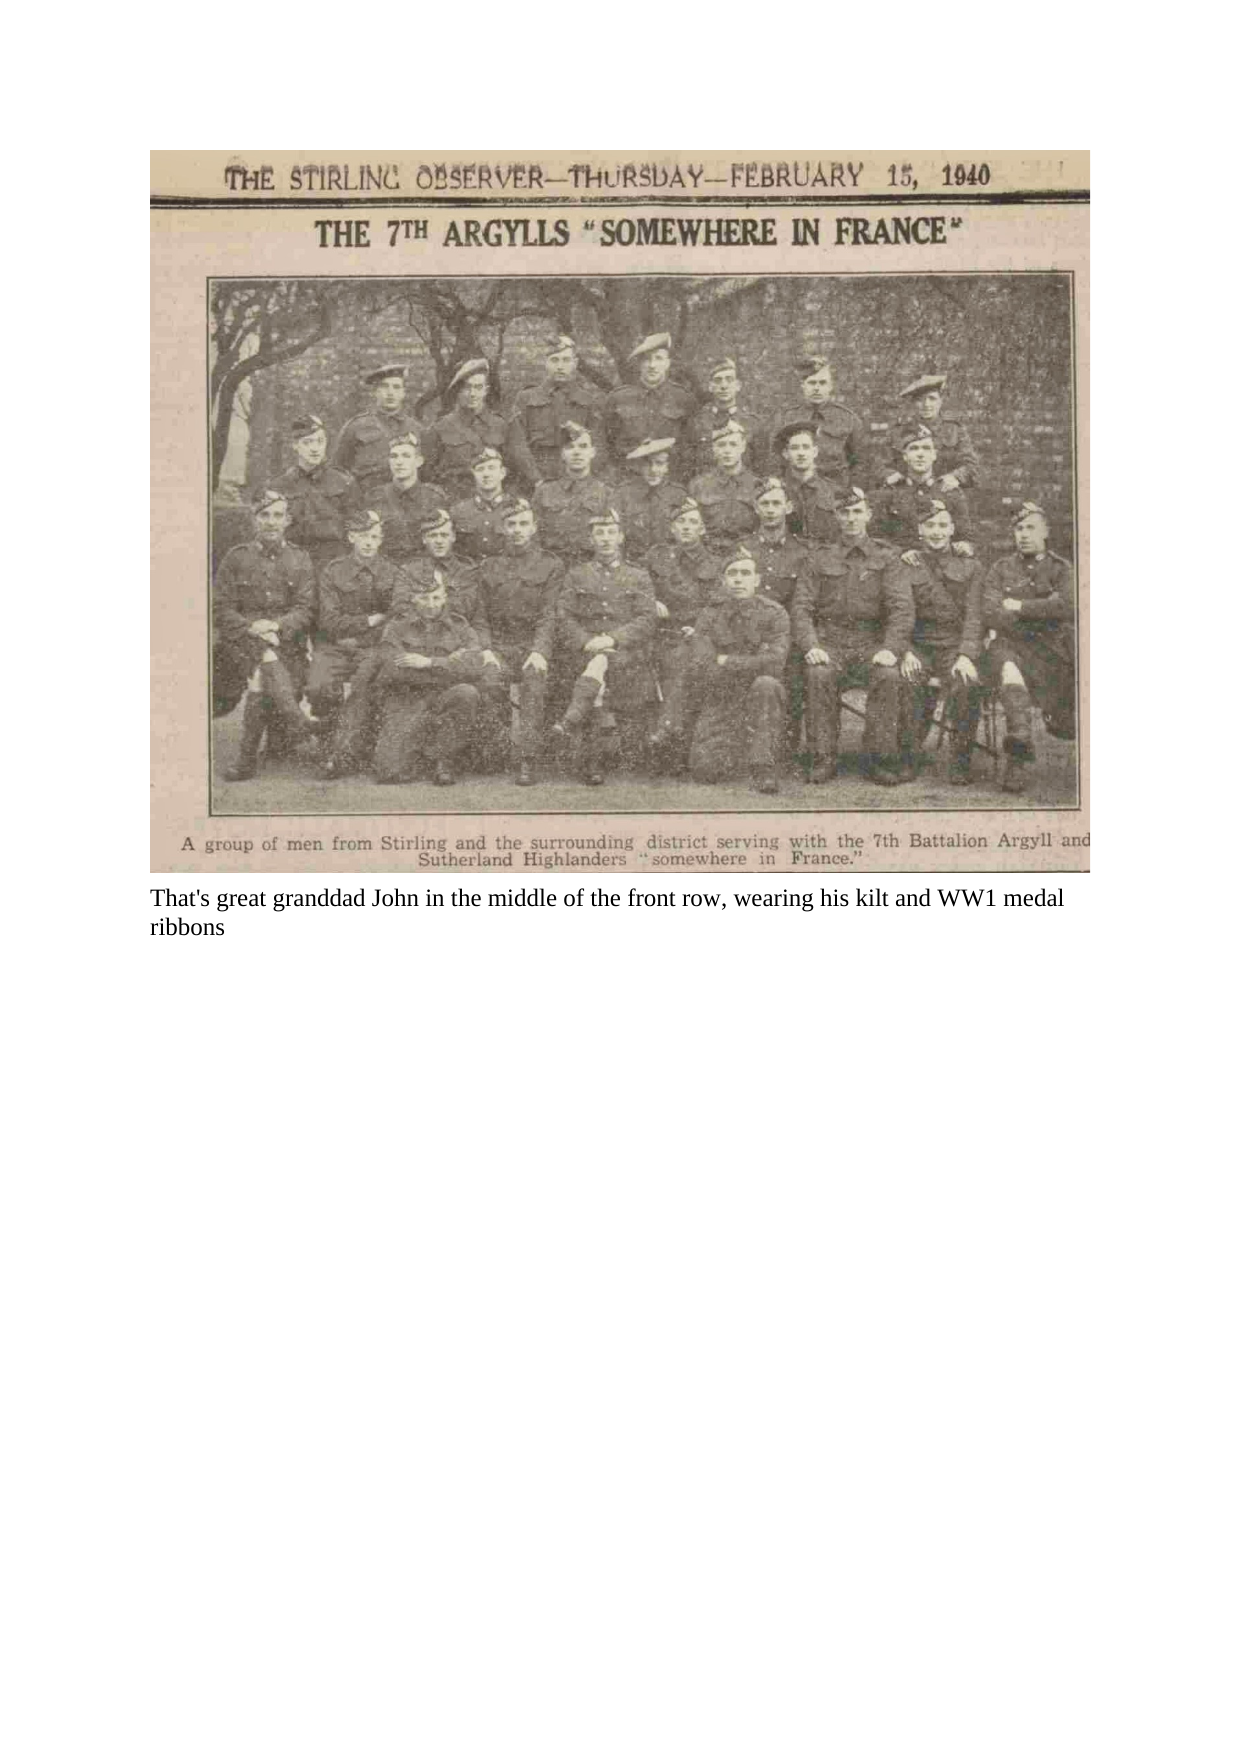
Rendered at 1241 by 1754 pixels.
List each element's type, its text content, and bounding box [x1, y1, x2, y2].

picture [150, 150, 1091, 873]
text That's great granddad John in the middle of the front row, wearing his kilt and WW1 medal ribbons [150, 883, 1090, 941]
